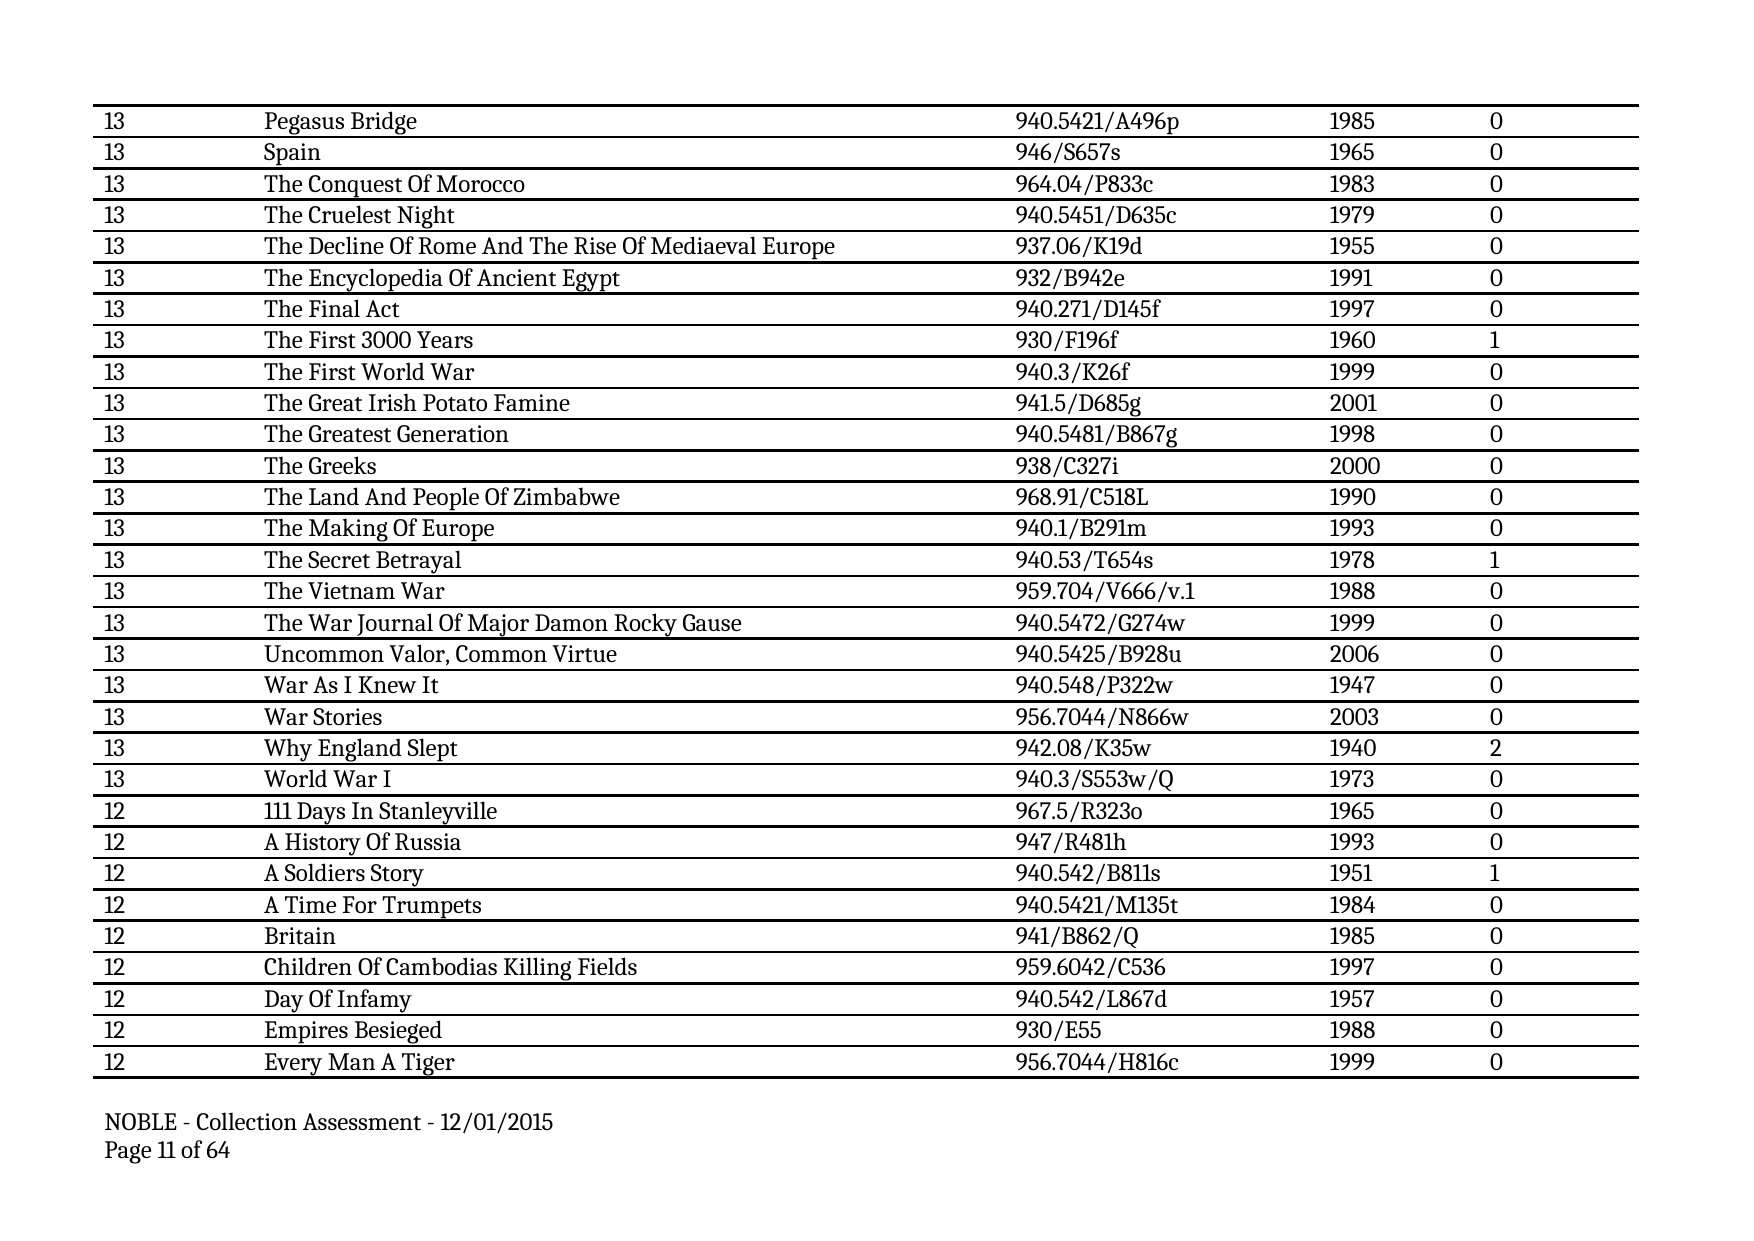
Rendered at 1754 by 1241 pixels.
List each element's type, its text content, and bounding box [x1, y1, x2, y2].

table_cell War As I Knew It [253, 671, 999, 700]
table_cell The Greeks [253, 452, 999, 480]
table_cell The Decline Of Rome And The Rise Of Mediaeval Europe [253, 232, 999, 261]
table_cell 1993 [1319, 828, 1478, 857]
table_cell 13 [93, 295, 253, 324]
table_cell 13 [93, 326, 253, 355]
table_cell 0 [1479, 452, 1638, 480]
table_cell 938/C327i [999, 452, 1319, 480]
table_cell Uncommon Valor, Common Virtue [253, 640, 999, 668]
table_cell 946/S657s [999, 138, 1319, 167]
table_cell 940.3/K26f [999, 358, 1319, 386]
table_cell 12 [93, 891, 253, 919]
table_cell 940.5472/G274w [999, 608, 1319, 637]
table_cell 12 [93, 859, 253, 888]
table_cell The Land And People Of Zimbabwe [253, 483, 999, 512]
table_cell 1991 [1319, 264, 1478, 292]
table_cell 13 [93, 608, 253, 637]
table_cell 0 [1479, 1016, 1638, 1045]
table_cell 0 [1479, 170, 1638, 198]
table_cell Britain [253, 922, 999, 951]
table_cell 967.5/R323o [999, 797, 1319, 825]
table_cell 1 [1479, 859, 1638, 888]
table_cell 13 [93, 671, 253, 700]
table_cell Why England Slept [253, 734, 999, 763]
table_cell 940.3/S553w/Q [999, 765, 1319, 794]
table_cell 13 [93, 577, 253, 606]
table_cell A Time For Trumpets [253, 891, 999, 919]
table_cell 2 [1479, 734, 1638, 763]
table_cell 959.6042/C536 [999, 953, 1319, 982]
table_cell 0 [1479, 985, 1638, 1013]
table_cell 941/B862/Q [999, 922, 1319, 951]
table_cell War Stories [253, 703, 999, 731]
table_cell 940.5451/D635c [999, 201, 1319, 229]
table_cell Spain [253, 138, 999, 167]
table_cell Every Man A Tiger [253, 1047, 999, 1076]
table_cell 942.08/K35w [999, 734, 1319, 763]
table_cell 0 [1479, 389, 1638, 418]
table_cell 1984 [1319, 891, 1478, 919]
table_cell The Cruelest Night [253, 201, 999, 229]
table_cell 1999 [1319, 1047, 1478, 1076]
table_cell 0 [1479, 1047, 1638, 1076]
table_cell 0 [1479, 922, 1638, 951]
table_cell 1965 [1319, 797, 1478, 825]
table_cell Pegasus Bridge [253, 107, 999, 136]
table_cell 940.1/B291m [999, 515, 1319, 543]
table_cell The Final Act [253, 295, 999, 324]
table_cell 940.5421/A496p [999, 107, 1319, 136]
table_cell 2000 [1319, 452, 1478, 480]
table_cell 0 [1479, 797, 1638, 825]
table_cell 0 [1479, 608, 1638, 637]
table_cell 13 [93, 515, 253, 543]
table_cell 0 [1479, 671, 1638, 700]
table_cell 956.7044/N866w [999, 703, 1319, 731]
table_cell 0 [1479, 107, 1638, 136]
table_cell 0 [1479, 577, 1638, 606]
table_cell 940.53/T654s [999, 546, 1319, 574]
table_cell 0 [1479, 138, 1638, 167]
table_cell 0 [1479, 891, 1638, 919]
table_cell 1985 [1319, 922, 1478, 951]
table_cell 13 [93, 201, 253, 229]
table_cell 968.91/C518L [999, 483, 1319, 512]
table_cell World War I [253, 765, 999, 794]
table_cell 1990 [1319, 483, 1478, 512]
table_cell 1997 [1319, 295, 1478, 324]
table_cell 940.5481/B867g [999, 420, 1319, 449]
table_cell The Conquest Of Morocco [253, 170, 999, 198]
table_cell 13 [93, 138, 253, 167]
table_cell 0 [1479, 515, 1638, 543]
table_cell The First World War [253, 358, 999, 386]
table_cell 12 [93, 953, 253, 982]
table_cell 959.704/V666/v.1 [999, 577, 1319, 606]
table_cell 1965 [1319, 138, 1478, 167]
table_cell 940.271/D145f [999, 295, 1319, 324]
table_cell 1999 [1319, 608, 1478, 637]
table_cell Day Of Infamy [253, 985, 999, 1013]
table_cell 956.7044/H816c [999, 1047, 1319, 1076]
table_cell 0 [1479, 765, 1638, 794]
table_cell A History Of Russia [253, 828, 999, 857]
table_cell 0 [1479, 201, 1638, 229]
table_cell 0 [1479, 358, 1638, 386]
table_cell 947/R481h [999, 828, 1319, 857]
table_cell 1957 [1319, 985, 1478, 1013]
table_cell 13 [93, 483, 253, 512]
table_cell The War Journal Of Major Damon Rocky Gause [253, 608, 999, 637]
table_cell 0 [1479, 703, 1638, 731]
table_cell 0 [1479, 483, 1638, 512]
table_cell 0 [1479, 953, 1638, 982]
table_cell 1988 [1319, 577, 1478, 606]
table_cell 13 [93, 107, 253, 136]
table_cell 13 [93, 170, 253, 198]
table_cell 1 [1479, 326, 1638, 355]
table_cell 1947 [1319, 671, 1478, 700]
table_cell 13 [93, 546, 253, 574]
table_cell 937.06/K19d [999, 232, 1319, 261]
table_cell 940.542/L867d [999, 985, 1319, 1013]
table_cell 13 [93, 765, 253, 794]
table_cell 13 [93, 420, 253, 449]
table_cell 1997 [1319, 953, 1478, 982]
table_cell A Soldiers Story [253, 859, 999, 888]
table_cell 1999 [1319, 358, 1478, 386]
table_cell 13 [93, 264, 253, 292]
table_cell 1978 [1319, 546, 1478, 574]
table_cell 13 [93, 389, 253, 418]
table_cell 13 [93, 232, 253, 261]
table_cell 1998 [1319, 420, 1478, 449]
table_cell 0 [1479, 420, 1638, 449]
table_cell 0 [1479, 264, 1638, 292]
table_cell 1940 [1319, 734, 1478, 763]
table_cell 1 [1479, 546, 1638, 574]
table_cell 0 [1479, 295, 1638, 324]
table_cell Children Of Cambodias Killing Fields [253, 953, 999, 982]
table_cell 940.5421/M135t [999, 891, 1319, 919]
table_cell 13 [93, 640, 253, 668]
table_cell 12 [93, 1047, 253, 1076]
table_cell The Vietnam War [253, 577, 999, 606]
table_cell 940.5425/B928u [999, 640, 1319, 668]
table_cell 1955 [1319, 232, 1478, 261]
table_cell 1983 [1319, 170, 1478, 198]
table_cell 12 [93, 985, 253, 1013]
table_cell 0 [1479, 640, 1638, 668]
table_cell Empires Besieged [253, 1016, 999, 1045]
table_cell 12 [93, 1016, 253, 1045]
table_cell 941.5/D685g [999, 389, 1319, 418]
table_cell 12 [93, 797, 253, 825]
table_cell 1988 [1319, 1016, 1478, 1045]
table_cell 13 [93, 452, 253, 480]
table_cell 940.542/B811s [999, 859, 1319, 888]
table_cell The Greatest Generation [253, 420, 999, 449]
table_cell 1951 [1319, 859, 1478, 888]
table_cell 1993 [1319, 515, 1478, 543]
table_cell 930/F196f [999, 326, 1319, 355]
table_cell 13 [93, 703, 253, 731]
table_cell 1960 [1319, 326, 1478, 355]
table_cell 2006 [1319, 640, 1478, 668]
table_cell 1985 [1319, 107, 1478, 136]
table_cell 13 [93, 734, 253, 763]
table_cell 932/B942e [999, 264, 1319, 292]
table_cell 930/E55 [999, 1016, 1319, 1045]
table_cell The Encyclopedia Of Ancient Egypt [253, 264, 999, 292]
table_cell 1979 [1319, 201, 1478, 229]
table_cell 2003 [1319, 703, 1478, 731]
table_cell 0 [1479, 828, 1638, 857]
table_cell 940.548/P322w [999, 671, 1319, 700]
table_cell 964.04/P833c [999, 170, 1319, 198]
table_cell 1973 [1319, 765, 1478, 794]
table_cell The First 3000 Years [253, 326, 999, 355]
table_cell 12 [93, 922, 253, 951]
table_cell 111 Days In Stanleyville [253, 797, 999, 825]
table_cell 2001 [1319, 389, 1478, 418]
table_cell The Secret Betrayal [253, 546, 999, 574]
table_cell The Making Of Europe [253, 515, 999, 543]
table_cell 13 [93, 358, 253, 386]
table_cell 0 [1479, 232, 1638, 261]
table_cell The Great Irish Potato Famine [253, 389, 999, 418]
table_cell 12 [93, 828, 253, 857]
